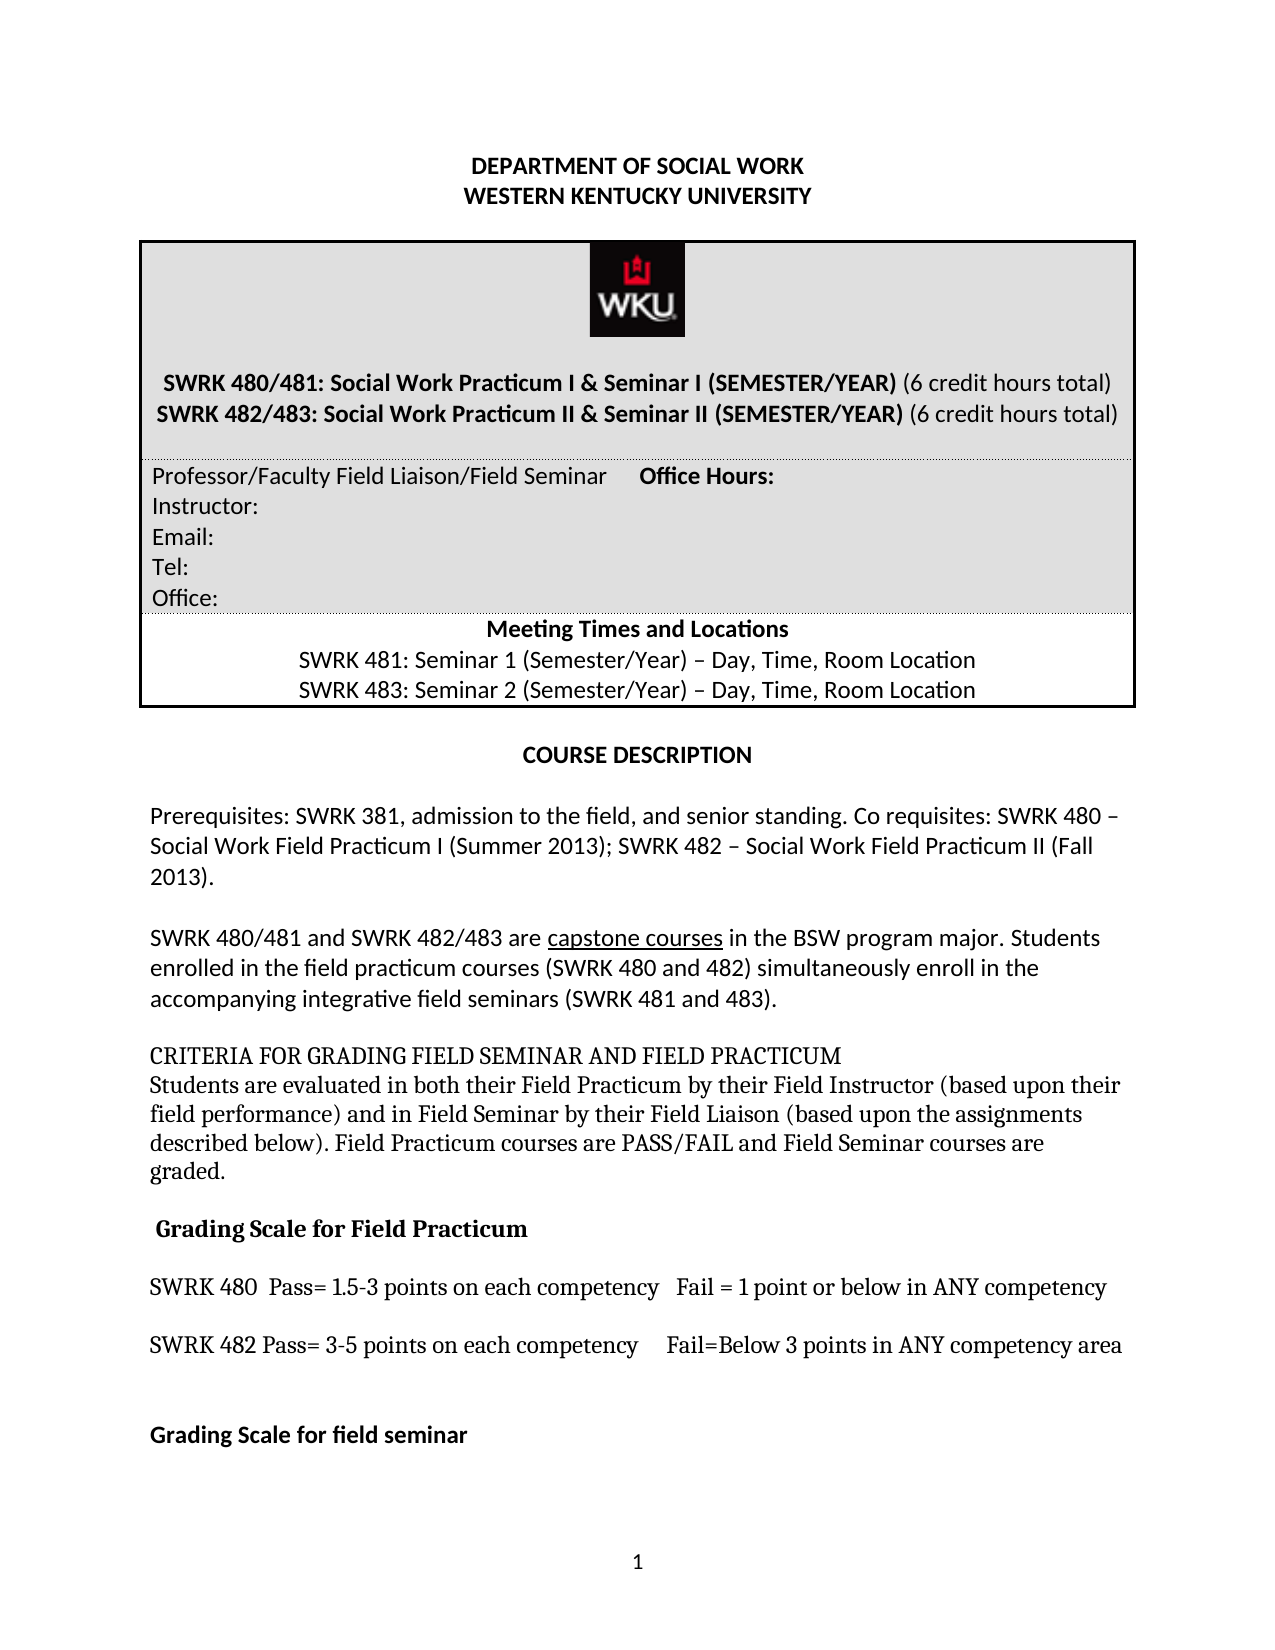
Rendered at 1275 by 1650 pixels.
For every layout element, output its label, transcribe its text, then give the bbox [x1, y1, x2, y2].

text SWRK 482 Pass= 3-5 points on each competency Fail=Below 3 points in ANY competency area [150, 1331, 1125, 1360]
text DEPARTMENT OF SOCIAL WORK [150, 150, 1125, 181]
text WESTERN KENTUCKY UNIVERSITY [150, 181, 1125, 211]
table_header SWRK 480/481: Social Work Practicum I & Seminar I (SEMESTER/YEAR) (6 credit hours total) SWRK 482/483: Social Work Practicum II & Seminar II (SEMESTER/YEAR) (6 credit hours total) [142, 243, 1133, 459]
table_cell Professor/Faculty Field Liaison/Field Seminar Instructor: Email: Tel: Office: [142, 459, 628, 613]
text Grading Scale for field seminar [150, 1419, 1125, 1450]
text CRITERIA FOR GRADING FIELD SEMINAR AND FIELD PRACTICUM [150, 1042, 1125, 1071]
text SWRK 480 Pass= 1.5-3 points on each competency Fail = 1 point or below in ANY competency [150, 1273, 1125, 1302]
picture [589, 242, 685, 337]
text COURSE DESCRIPTION [150, 739, 1125, 769]
text Grading Scale for Field Practicum [150, 1215, 1125, 1244]
table_cell Meeting Times and Locations SWRK 481: Seminar 1 (Semester/Year) – Day, Time, Room Location SWRK 483: Seminar 2 (Semester/Year) – Day, Time, Room Location [142, 613, 1133, 705]
table_cell Office Hours: [628, 459, 1133, 613]
text Prerequisites: SWRK 381, admission to the field, and senior standing. Co requisites: SWRK 480 – Social Work Field Practicum I (Summer 2013); SWRK 482 – Social Work Field Practicum II (Fall 2013). [150, 800, 1125, 891]
text Students are evaluated in both their Field Practicum by their Field Instructor (based upon their field performance) and in Field Seminar by their Field Liaison (based upon the assignments described below). Field Practicum courses are PASS/FAIL and Field Seminar courses are graded. [150, 1071, 1125, 1186]
text SWRK 480/481 and SWRK 482/483 are capstone courses in the BSW program major. Students enrolled in the field practicum courses (SWRK 480 and 482) simultaneously enroll in the accompanying integrative field seminars (SWRK 481 and 483). [150, 922, 1125, 1013]
